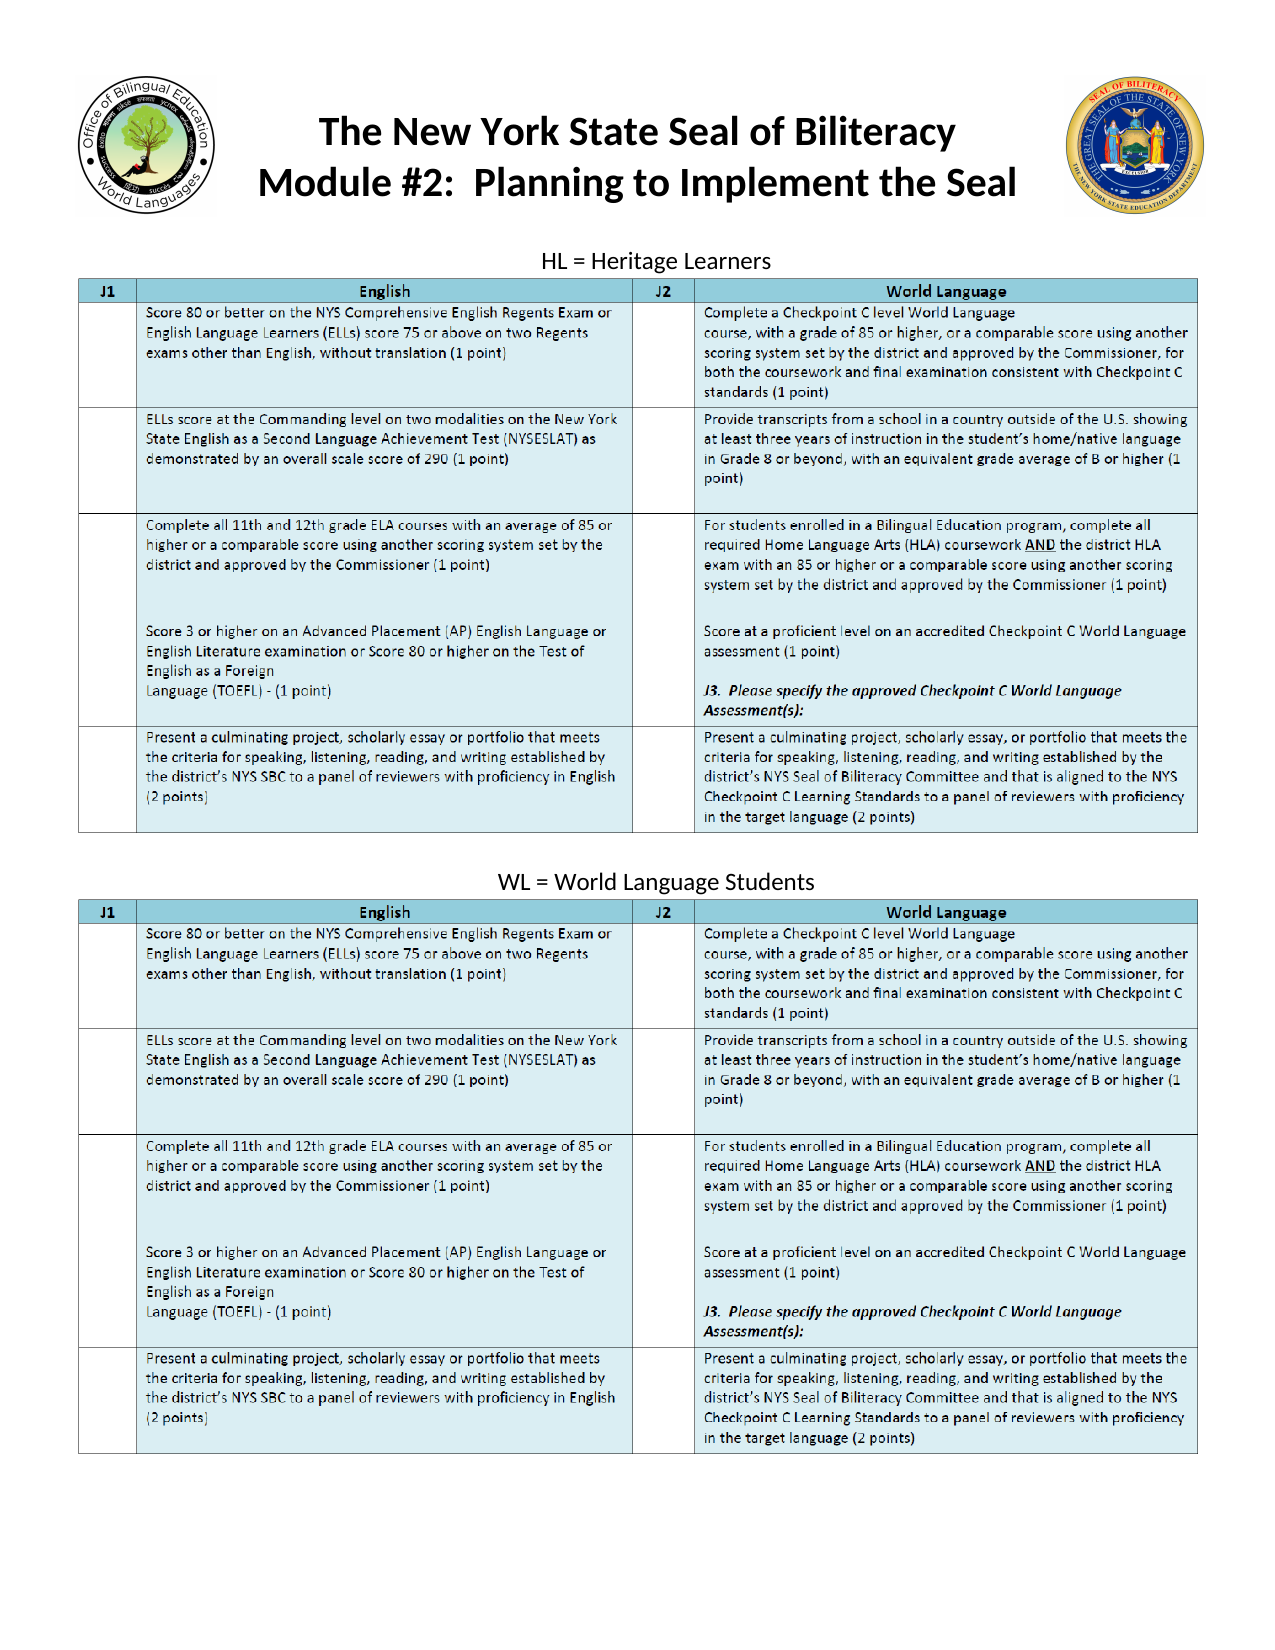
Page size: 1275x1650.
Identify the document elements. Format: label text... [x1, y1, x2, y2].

picture [75, 896, 1200, 1457]
picture [75, 275, 1201, 836]
picture [75, 75, 218, 217]
text HL = Heritage Learners [75, 245, 1200, 275]
text WL = World Language Students [75, 866, 1200, 896]
picture [1063, 75, 1207, 217]
